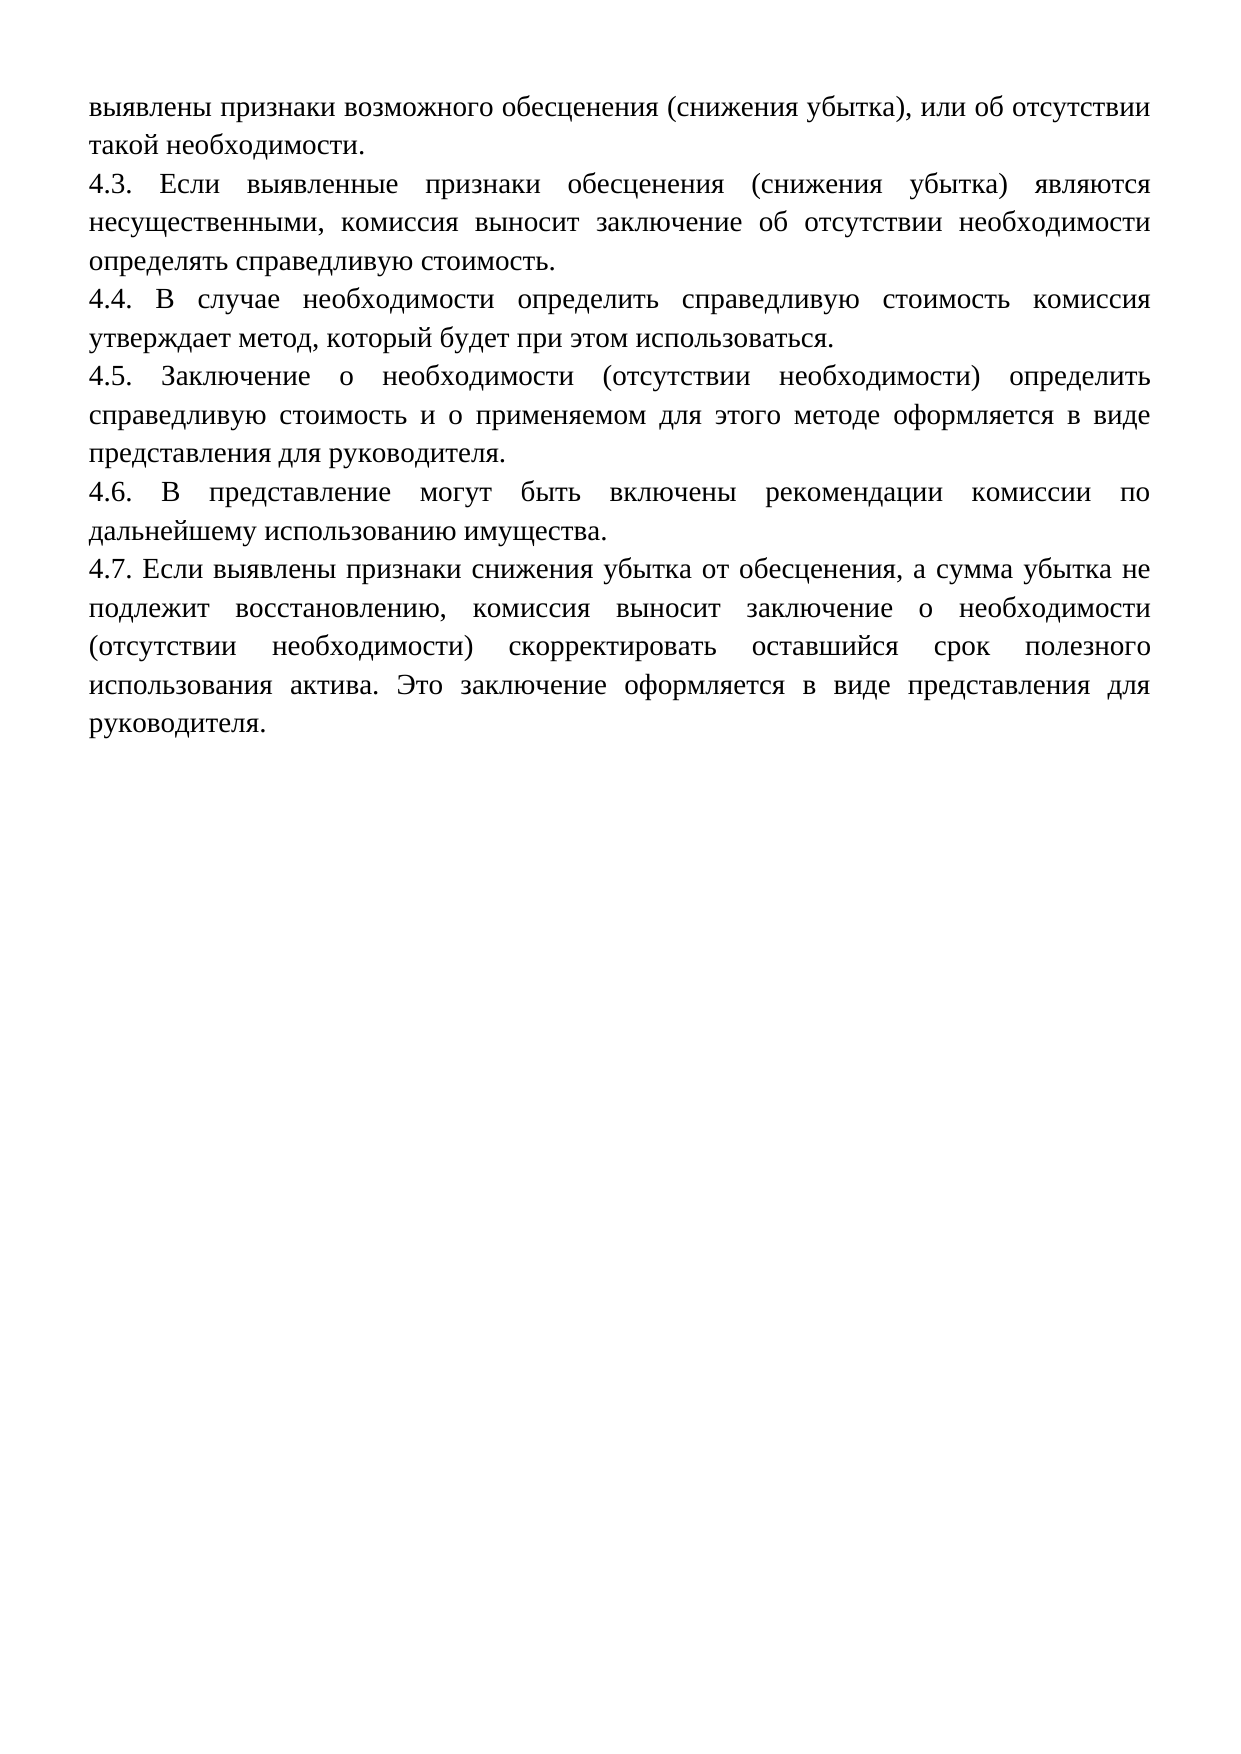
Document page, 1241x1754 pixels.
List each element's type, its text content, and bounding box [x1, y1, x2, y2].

subtitle 4.5. Заключение о необходимости (отсутствии необходимости) определить справедливую стоимость и о применяемом для этого методе оформляется в виде представления для руководителя. [89, 358, 1152, 469]
subtitle 4.3. Если выявленные признаки обесценения (снижения убытка) являются несущественными, комиссия выносит заключение об отсутствии необходимости определять справедливую стоимость. [89, 166, 1152, 276]
subtitle 4.4. В случае необходимости определить справедливую стоимость комиссия утверждает метод, который будет при этом использоваться. [89, 281, 1152, 353]
subtitle 4.7. Если выявлены признаки снижения убытка от обесценения, а сумма убытка не подлежит восстановлению, комиссия выносит заключение о необходимости (отсутствии необходимости) скорректировать оставшийся срок полезного использования актива. Это заключение оформляется в виде представления для руководителя. [89, 551, 1152, 739]
subtitle 4.6. В представление могут быть включены рекомендации комиссии по дальнейшему использованию имущества. [89, 474, 1152, 546]
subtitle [89, 89, 1152, 161]
